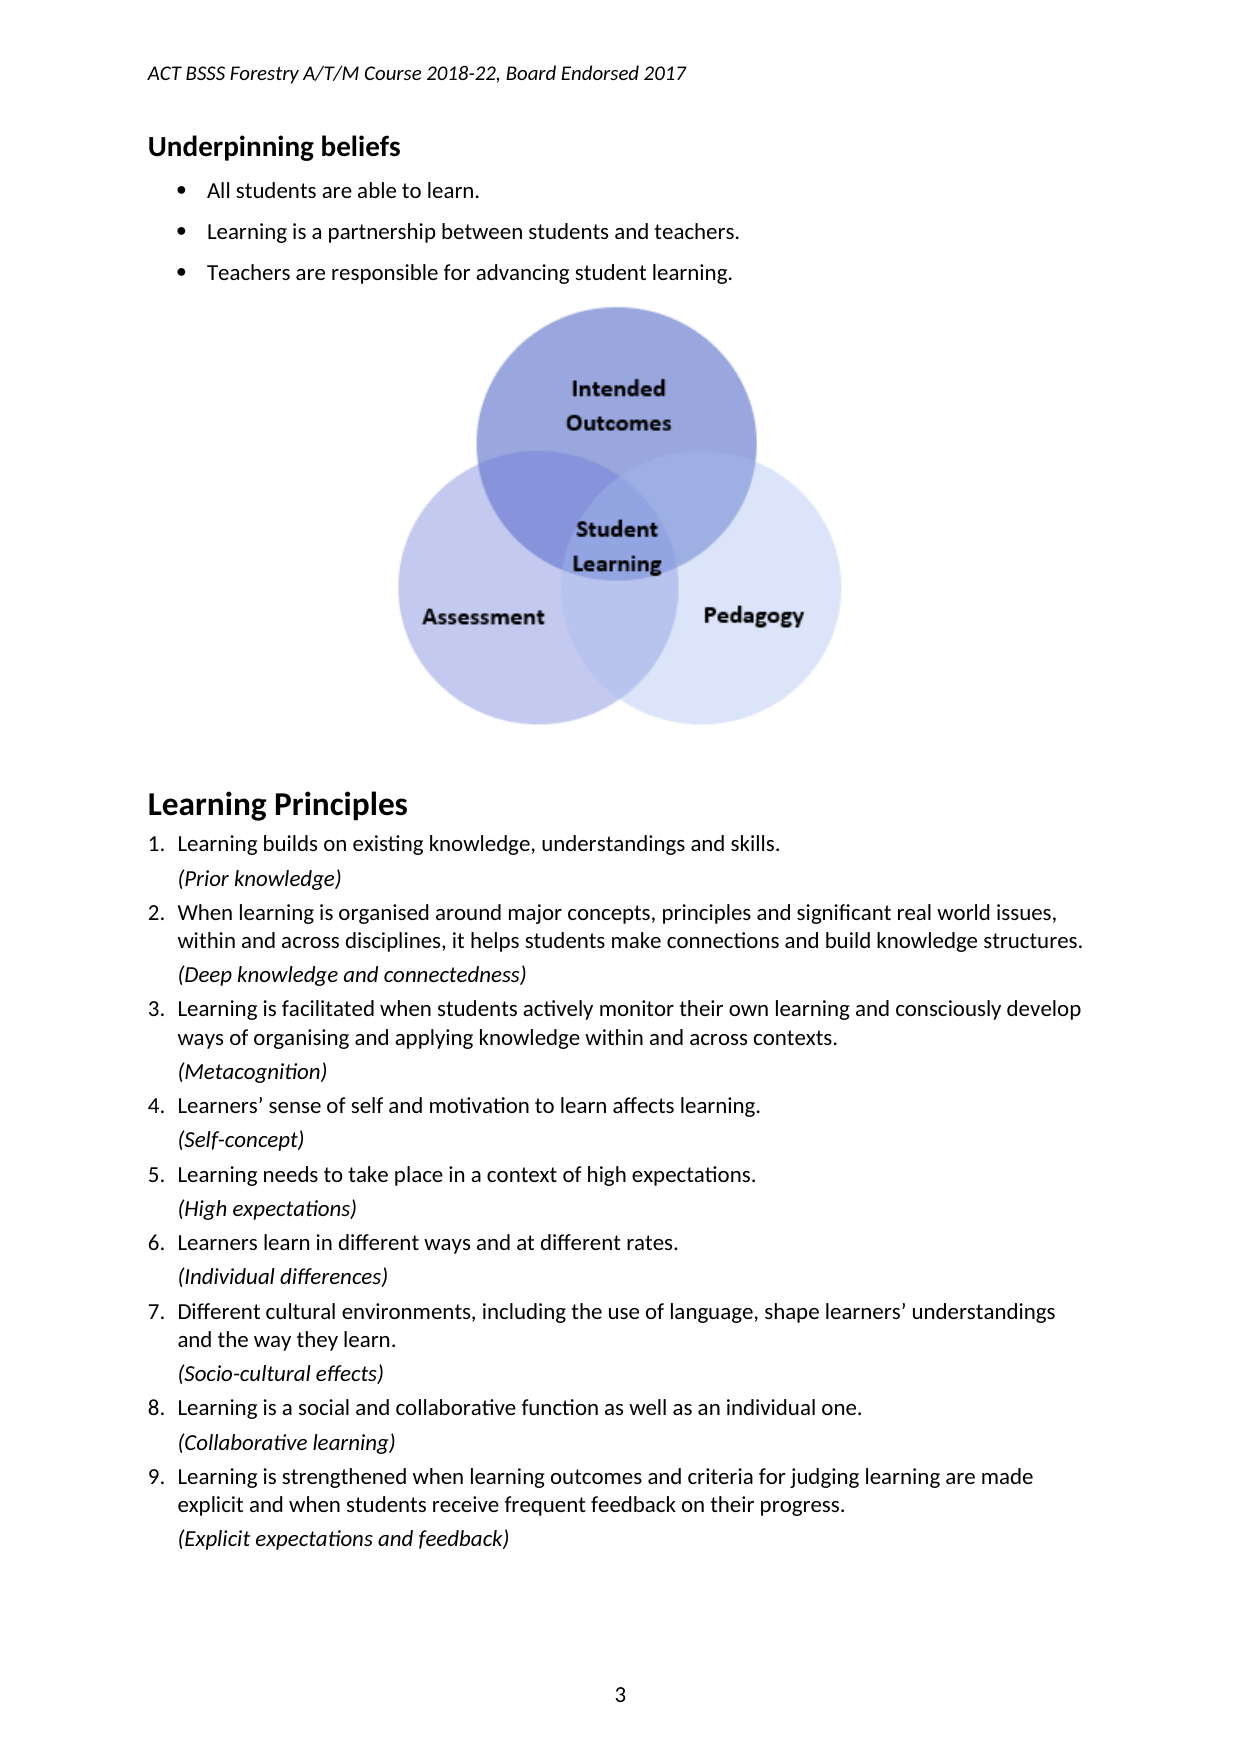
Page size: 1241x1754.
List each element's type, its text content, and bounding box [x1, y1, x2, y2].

subtitle Learning Principles [148, 782, 1092, 823]
list Teachers are responsible for advancing student learning. [177, 258, 1092, 286]
list Learning builds on existing knowledge, understandings and skills. [148, 829, 1092, 857]
picture [386, 298, 854, 745]
text (Prior knowledge) [177, 864, 1092, 892]
list Learning is a partnership between students and teachers. [177, 217, 1092, 245]
text (Socio-cultural effects) [177, 1359, 1092, 1387]
list When learning is organised around major concepts, principles and significant real world issues, within and across disciplines, it helps students make connections and build knowledge structures. [148, 898, 1092, 954]
text (Explicit expectations and feedback) [177, 1524, 1092, 1552]
list All students are able to learn. [177, 177, 1092, 204]
text (Self-concept) [177, 1125, 1092, 1153]
list Different cultural environments, including the use of language, shape learners’ understandings and the way they learn. [148, 1297, 1092, 1353]
list Learning needs to take place in a context of high expectations. [148, 1160, 1092, 1188]
subtitle Underpinning beliefs [148, 128, 1092, 164]
text (Individual differences) [177, 1262, 1092, 1291]
list Learners learn in different ways and at different rates. [148, 1228, 1092, 1256]
text (Collaborative learning) [177, 1428, 1092, 1456]
list Learning is strengthened when learning outcomes and criteria for judging learning are made explicit and when students receive frequent feedback on their progress. [148, 1462, 1092, 1518]
text (High expectations) [177, 1194, 1092, 1222]
list Learning is facilitated when students actively monitor their own learning and consciously develop ways of organising and applying knowledge within and across contexts. [148, 994, 1092, 1051]
list Learning is a social and collaborative function as well as an individual one. [148, 1393, 1092, 1421]
text (Metacognition) [177, 1057, 1092, 1085]
text (Deep knowledge and connectedness) [177, 960, 1092, 988]
list Learners’ sense of self and motivation to learn affects learning. [148, 1091, 1092, 1119]
